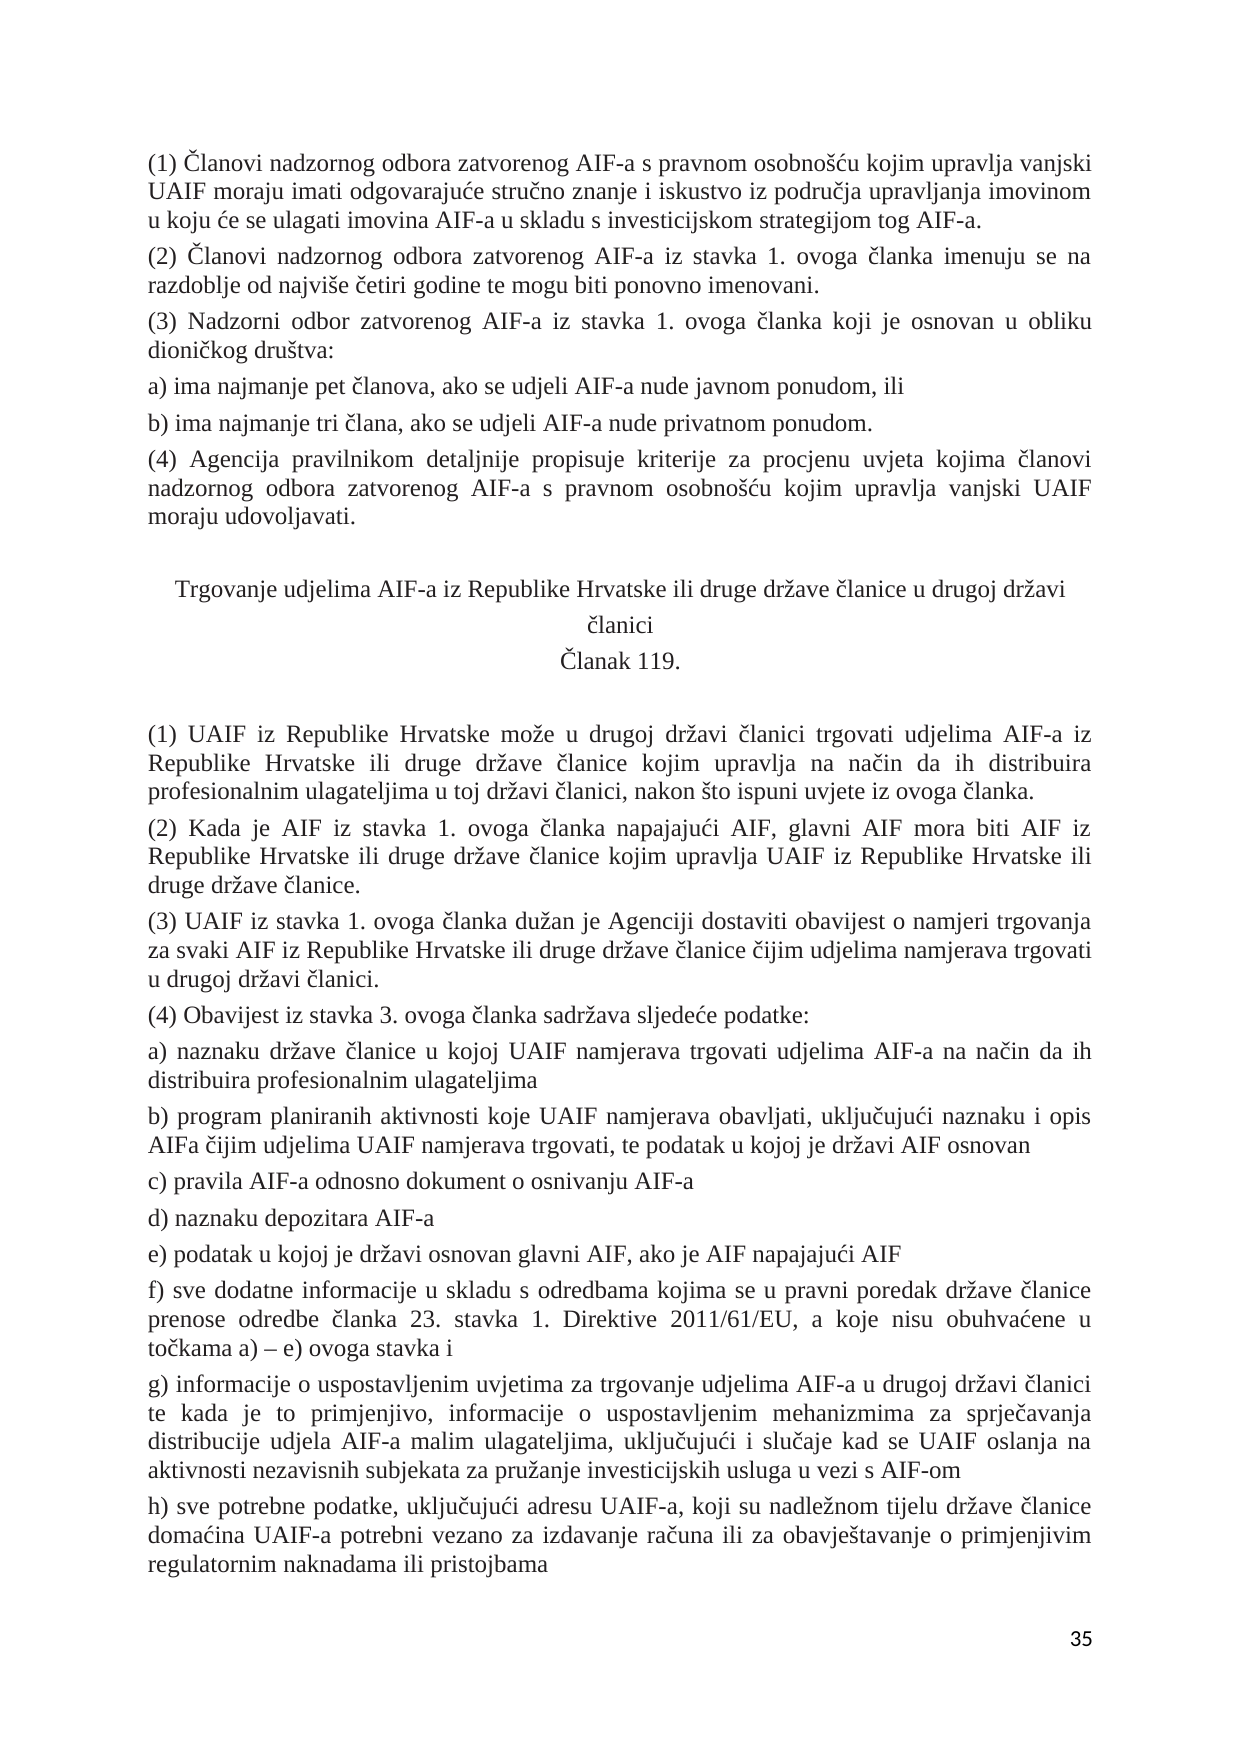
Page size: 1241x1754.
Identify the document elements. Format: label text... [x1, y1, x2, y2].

text članici [148, 610, 1093, 639]
text Trgovanje udjelima AIF-a iz Republike Hrvatske ili druge države članice u drugoj državi [148, 574, 1093, 603]
text (2) Kada je AIF iz stavka 1. ovoga članka napajajući AIF, glavni AIF mora biti AIF iz Republike Hrvatske ili druge države članice kojim upravlja UAIF iz Republike Hrvatske ili druge države članice. [148, 813, 1093, 899]
text (3) UAIF iz stavka 1. ovoga članka dužan je Agenciji dostaviti obavijest o namjeri trgovanja za svaki AIF iz Republike Hrvatske ili druge države članice čijim udjelima namjerava trgovati u drugoj državi članici. [148, 906, 1093, 993]
text f) sve dodatne informacije u skladu s odredbama kojima se u pravni poredak države članice prenose odredbe članka 23. stavka 1. Direktive 2011/61/EU, a koje nisu obuhvaćene u točkama a) – e) ovoga stavka i [148, 1275, 1093, 1361]
text (4) Obavijest iz stavka 3. ovoga članka sadržava sljedeće podatke: [148, 1000, 1093, 1029]
text (4) Agencija pravilnikom detaljnije propisuje kriterije za procjenu uvjeta kojima članovi nadzornog odbora zatvorenog AIF-a s pravnom osobnošću kojim upravlja vanjski UAIF moraju udovoljavati. [148, 444, 1093, 530]
text b) program planiranih aktivnosti koje UAIF namjerava obavljati, uključujući naznaku i opis AIFa čijim udjelima UAIF namjerava trgovati, te podatak u kojoj je državi AIF osnovan [148, 1101, 1093, 1159]
text h) sve potrebne podatke, uključujući adresu UAIF-a, koji su nadležnom tijelu države članice domaćina UAIF-a potrebni vezano za izdavanje računa ili za obavještavanje o primjenjivim regulatornim naknadama ili pristojbama [148, 1491, 1093, 1578]
text (1) Članovi nadzornog odbora zatvorenog AIF-a s pravnom osobnošću kojim upravlja vanjski UAIF moraju imati odgovarajuće stručno znanje i iskustvo iz područja upravljanja imovinom u koju će se ulagati imovina AIF-a u skladu s investicijskom strategijom tog AIF-a. [148, 148, 1093, 234]
text g) informacije o uspostavljenim uvjetima za trgovanje udjelima AIF-a u drugoj državi članici te kada je to primjenjivo, informacije o uspostavljenim mehanizmima za sprječavanja distribucije udjela AIF-a malim ulagateljima, uključujući i slučaje kad se UAIF oslanja na aktivnosti nezavisnih subjekata za pružanje investicijskih usluga u vezi s AIF-om [148, 1369, 1093, 1484]
text (1) UAIF iz Republike Hrvatske može u drugoj državi članici trgovati udjelima AIF-a iz Republike Hrvatske ili druge države članice kojim upravlja na način da ih distribuira profesionalnim ulagateljima u toj državi članici, nakon što ispuni uvjete iz ovoga članka. [148, 719, 1093, 805]
text b) ima najmanje tri člana, ako se udjeli AIF-a nude privatnom ponudom. [148, 408, 1093, 436]
text c) pravila AIF-a odnosno dokument o osnivanju AIF-a [148, 1166, 1093, 1195]
text e) podatak u kojoj je državi osnovan glavni AIF, ako je AIF napajajući AIF [148, 1239, 1093, 1268]
text a) ima najmanje pet članova, ako se udjeli AIF-a nude javnom ponudom, ili [148, 371, 1093, 400]
text Članak 119. [148, 646, 1093, 675]
text (3) Nadzorni odbor zatvorenog AIF-a iz stavka 1. ovoga članka koji je osnovan u obliku dioničkog društva: [148, 306, 1093, 364]
text d) naznaku depozitara AIF-a [148, 1203, 1093, 1231]
text a) naznaku države članice u kojoj UAIF namjerava trgovati udjelima AIF-a na način da ih distribuira profesionalnim ulagateljima [148, 1036, 1093, 1094]
text (2) Članovi nadzornog odbora zatvorenog AIF-a iz stavka 1. ovoga članka imenuju se na razdoblje od najviše četiri godine te mogu biti ponovno imenovani. [148, 241, 1093, 299]
